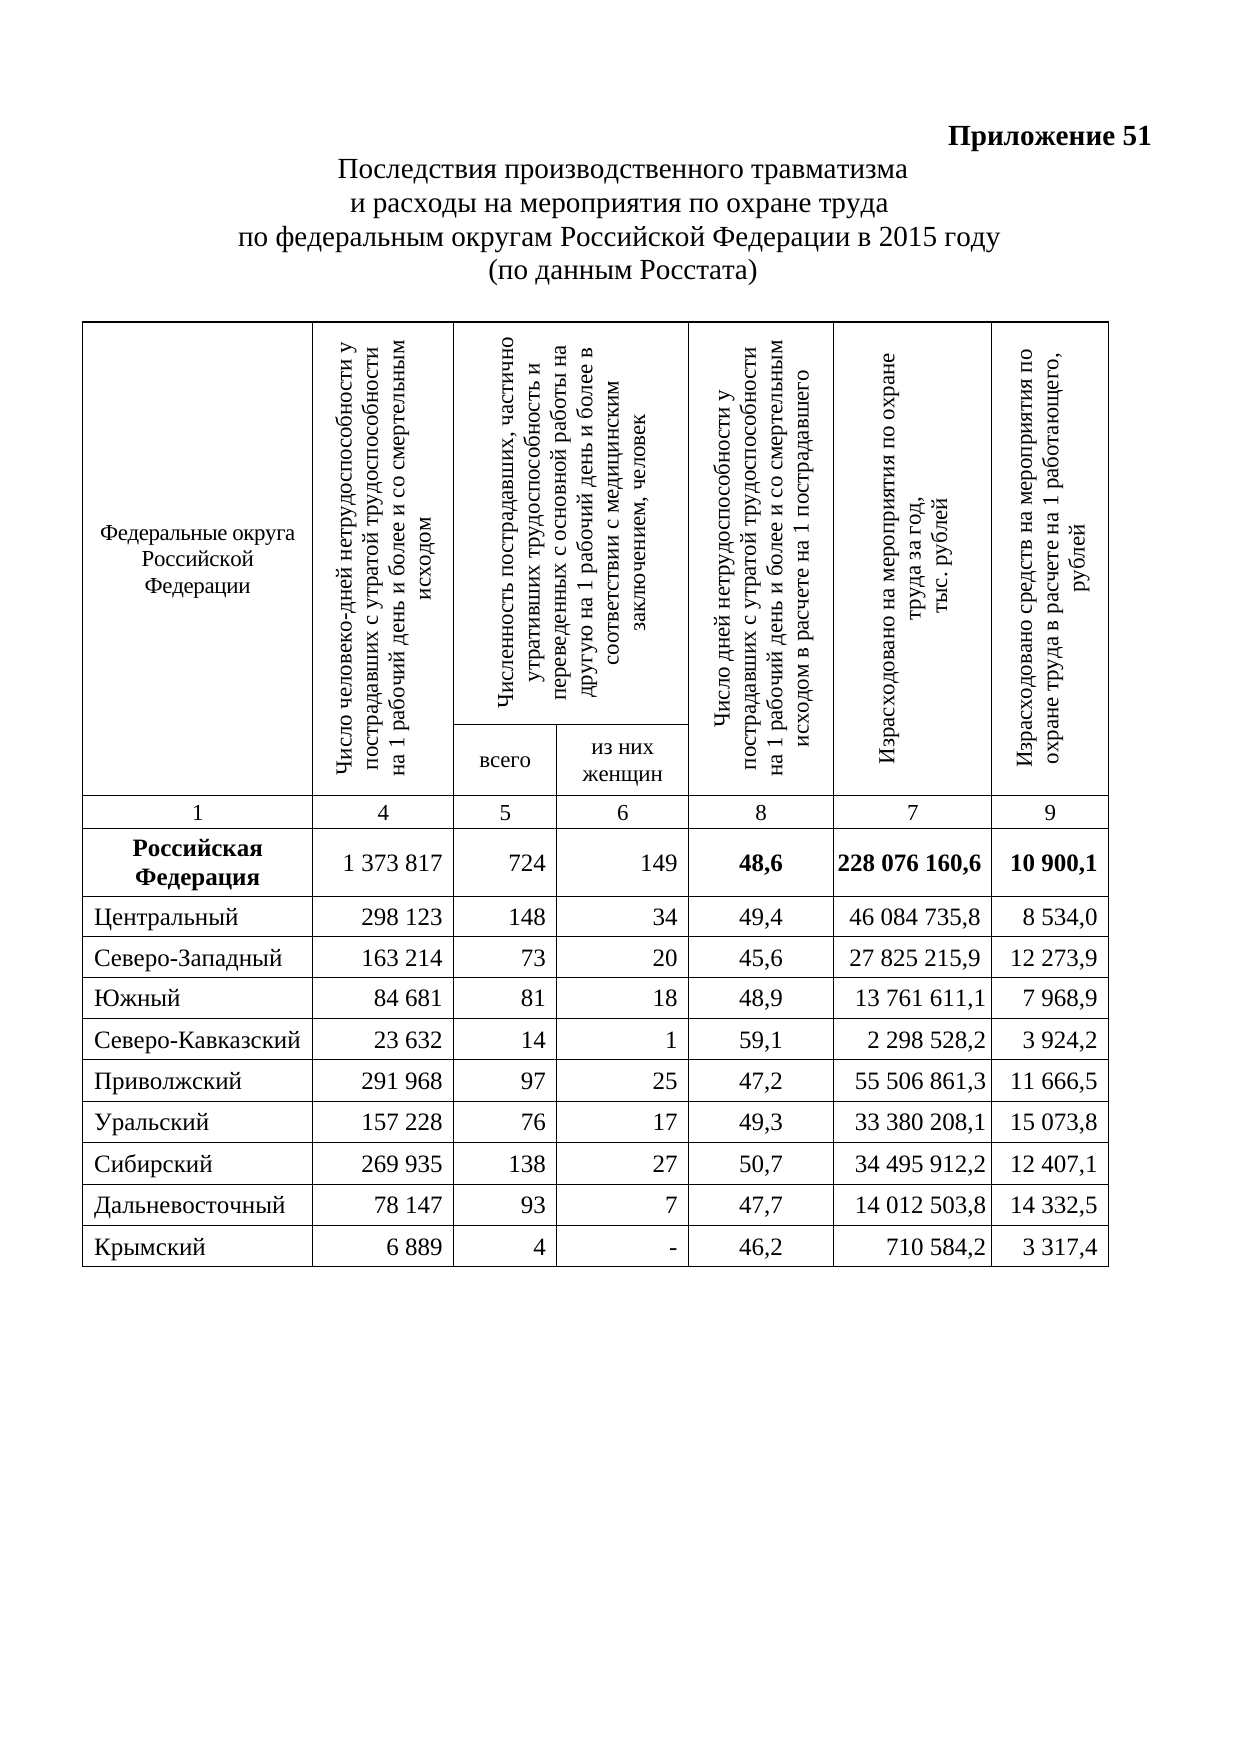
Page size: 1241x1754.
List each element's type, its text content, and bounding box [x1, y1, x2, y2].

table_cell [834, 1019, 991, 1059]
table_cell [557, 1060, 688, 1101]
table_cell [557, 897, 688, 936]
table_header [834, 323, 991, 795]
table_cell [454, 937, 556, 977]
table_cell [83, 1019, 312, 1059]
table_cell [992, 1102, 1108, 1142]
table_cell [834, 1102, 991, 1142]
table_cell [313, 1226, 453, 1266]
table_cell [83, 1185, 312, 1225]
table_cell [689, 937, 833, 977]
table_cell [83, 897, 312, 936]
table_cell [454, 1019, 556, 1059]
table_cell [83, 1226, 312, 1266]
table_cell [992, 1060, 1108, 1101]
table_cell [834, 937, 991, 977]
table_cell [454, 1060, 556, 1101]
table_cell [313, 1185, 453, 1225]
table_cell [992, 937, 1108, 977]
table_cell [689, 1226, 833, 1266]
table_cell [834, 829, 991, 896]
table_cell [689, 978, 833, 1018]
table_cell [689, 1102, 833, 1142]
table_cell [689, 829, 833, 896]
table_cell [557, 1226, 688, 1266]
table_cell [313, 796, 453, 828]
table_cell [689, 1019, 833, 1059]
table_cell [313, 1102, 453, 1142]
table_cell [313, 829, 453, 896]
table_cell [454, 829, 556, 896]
text Приложение 51 [94, 118, 1152, 152]
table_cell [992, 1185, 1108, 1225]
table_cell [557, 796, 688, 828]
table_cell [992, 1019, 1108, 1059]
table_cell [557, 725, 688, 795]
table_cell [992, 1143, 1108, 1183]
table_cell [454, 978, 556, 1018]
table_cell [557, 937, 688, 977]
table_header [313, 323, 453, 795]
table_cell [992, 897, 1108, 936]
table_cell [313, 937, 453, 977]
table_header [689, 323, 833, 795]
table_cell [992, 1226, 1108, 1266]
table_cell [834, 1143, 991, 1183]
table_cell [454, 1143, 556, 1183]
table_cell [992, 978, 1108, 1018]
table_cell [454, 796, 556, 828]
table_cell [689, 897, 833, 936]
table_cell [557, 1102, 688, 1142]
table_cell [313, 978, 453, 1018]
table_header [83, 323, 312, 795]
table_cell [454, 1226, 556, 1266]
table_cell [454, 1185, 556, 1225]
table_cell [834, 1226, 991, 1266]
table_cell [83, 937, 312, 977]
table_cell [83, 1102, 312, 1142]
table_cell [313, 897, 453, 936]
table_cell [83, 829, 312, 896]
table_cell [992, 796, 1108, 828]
text Последствия производственного травматизма и расходы на мероприятия по охране труда по федеральным округам Российской Федерации в 2015 году (по данным Росстата) [94, 152, 1152, 286]
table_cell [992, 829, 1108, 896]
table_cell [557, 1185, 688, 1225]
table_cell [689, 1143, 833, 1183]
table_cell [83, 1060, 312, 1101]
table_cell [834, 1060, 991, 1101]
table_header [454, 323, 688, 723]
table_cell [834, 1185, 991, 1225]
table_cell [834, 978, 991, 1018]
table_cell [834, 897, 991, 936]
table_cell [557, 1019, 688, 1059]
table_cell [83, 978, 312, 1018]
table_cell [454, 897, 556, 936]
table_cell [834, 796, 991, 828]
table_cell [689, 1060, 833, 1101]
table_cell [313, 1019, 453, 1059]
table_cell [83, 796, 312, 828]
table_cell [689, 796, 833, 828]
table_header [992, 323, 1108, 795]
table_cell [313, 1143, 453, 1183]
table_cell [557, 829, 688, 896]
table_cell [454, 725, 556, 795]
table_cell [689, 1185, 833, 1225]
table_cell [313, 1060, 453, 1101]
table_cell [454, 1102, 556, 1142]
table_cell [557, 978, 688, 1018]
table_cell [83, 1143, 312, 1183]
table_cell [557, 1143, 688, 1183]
